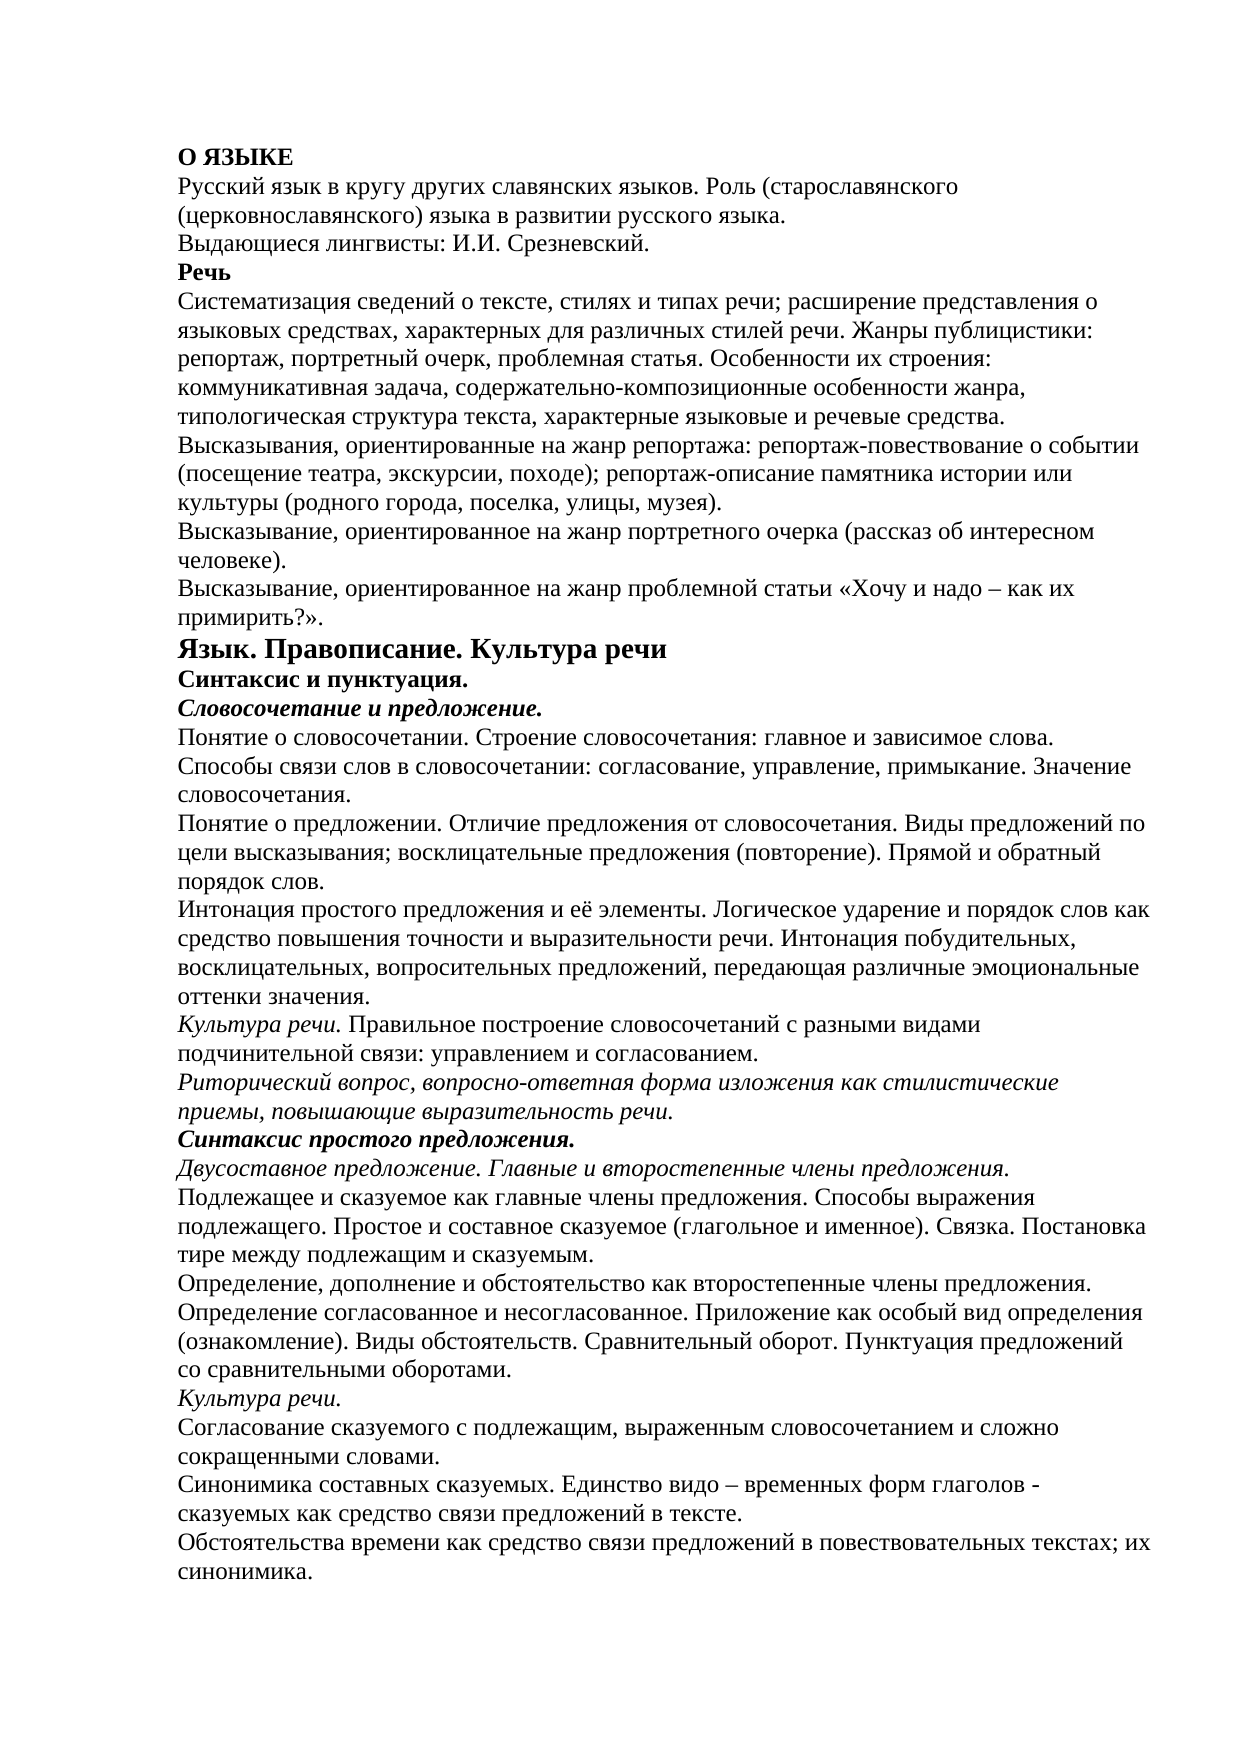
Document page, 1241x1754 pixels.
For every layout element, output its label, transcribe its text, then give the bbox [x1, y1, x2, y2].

text Культура речи. Правильное построение словосочетаний с разными видами подчинительной связи: управлением и согласованием. [177, 1009, 1152, 1067]
text Синтаксис простого предложения. [177, 1124, 1152, 1153]
text Речь [177, 257, 1152, 286]
text Высказывание, ориентированное на жанр портретного очерка (рассказ об интересном человеке). [177, 516, 1152, 573]
text Подлежащее и сказуемое как главные члены предложения. Способы выражения подлежащего. Простое и составное сказуемое (глагольное и именное). Связка. Постановка тире между подлежащим и сказуемым. [177, 1182, 1152, 1268]
text Согласование сказуемого с подлежащим, выраженным словосочетанием и сложно сокращенными словами. [177, 1412, 1152, 1469]
text Выдающиеся лингвисты: И.И. Срезневский. [177, 228, 1152, 257]
text Понятие о предложении. Отличие предложения от словосочетания. Виды предложений по цели высказывания; восклицательные предложения (повторение). Прямой и обратный порядок слов. [177, 808, 1152, 894]
text Риторический вопрос, вопросно-ответная форма изложения как стилистические приемы, повышающие выразительность речи. [177, 1067, 1152, 1124]
text Интонация простого предложения и её элементы. Логическое ударение и порядок слов как средство повышения точности и выразительности речи. Интонация побудительных, восклицательных, вопросительных предложений, передающая различные эмоциональные оттенки значения. [177, 894, 1152, 1009]
text Высказывания, ориентированные на жанр репортажа: репортаж-повествование о событии (посещение театра, экскурсии, походе); репортаж-описание памятника истории или культуры (родного города, поселка, улицы, музея). [177, 430, 1152, 516]
text Определение, дополнение и обстоятельство как второстепенные члены предложения. Определение согласованное и несогласованное. Приложение как особый вид определения (ознакомление). Виды обстоятельств. Сравнительный оборот. Пунктуация предложений со сравнительными оборотами. [177, 1268, 1152, 1383]
text О ЯЗЫКЕ [177, 142, 1152, 171]
text Культура речи. [177, 1383, 1152, 1412]
text Синонимика составных сказуемых. Единство видо – временных форм глаголов - сказуемых как средство связи предложений в тексте. [177, 1469, 1152, 1527]
text Систематизация сведений о тексте, стилях и типах речи; расширение представления о языковых средствах, характерных для различных стилей речи. Жанры публицистики: репортаж, портретный очерк, проблемная статья. Особенности их строения: коммуникативная задача, содержательно-композиционные особенности жанра, типологическая структура текста, характерные языковые и речевые средства. [177, 286, 1152, 430]
text Высказывание, ориентированное на жанр проблемной статьи «Хочу и надо – как их примирить?». [177, 573, 1152, 631]
text Русский язык в кругу других славянских языков. Роль (старославянского (церковнославянского) языка в развитии русского языка. [177, 171, 1152, 228]
text Синтаксис и пунктуация. [177, 664, 1152, 693]
text Словосочетание и предложение. [177, 693, 1152, 722]
text Язык. Правописание. Культура речи [177, 631, 1152, 664]
text Обстоятельства времени как средство связи предложений в повествовательных текстах; их синонимика. [177, 1527, 1152, 1584]
text Понятие о словосочетании. Строение словосочетания: главное и зависимое слова. Способы связи слов в словосочетании: согласование, управление, примыкание. Значение словосочетания. [177, 722, 1152, 808]
text Двусоставное предложение. Главные и второстепенные члены предложения. [177, 1153, 1152, 1182]
